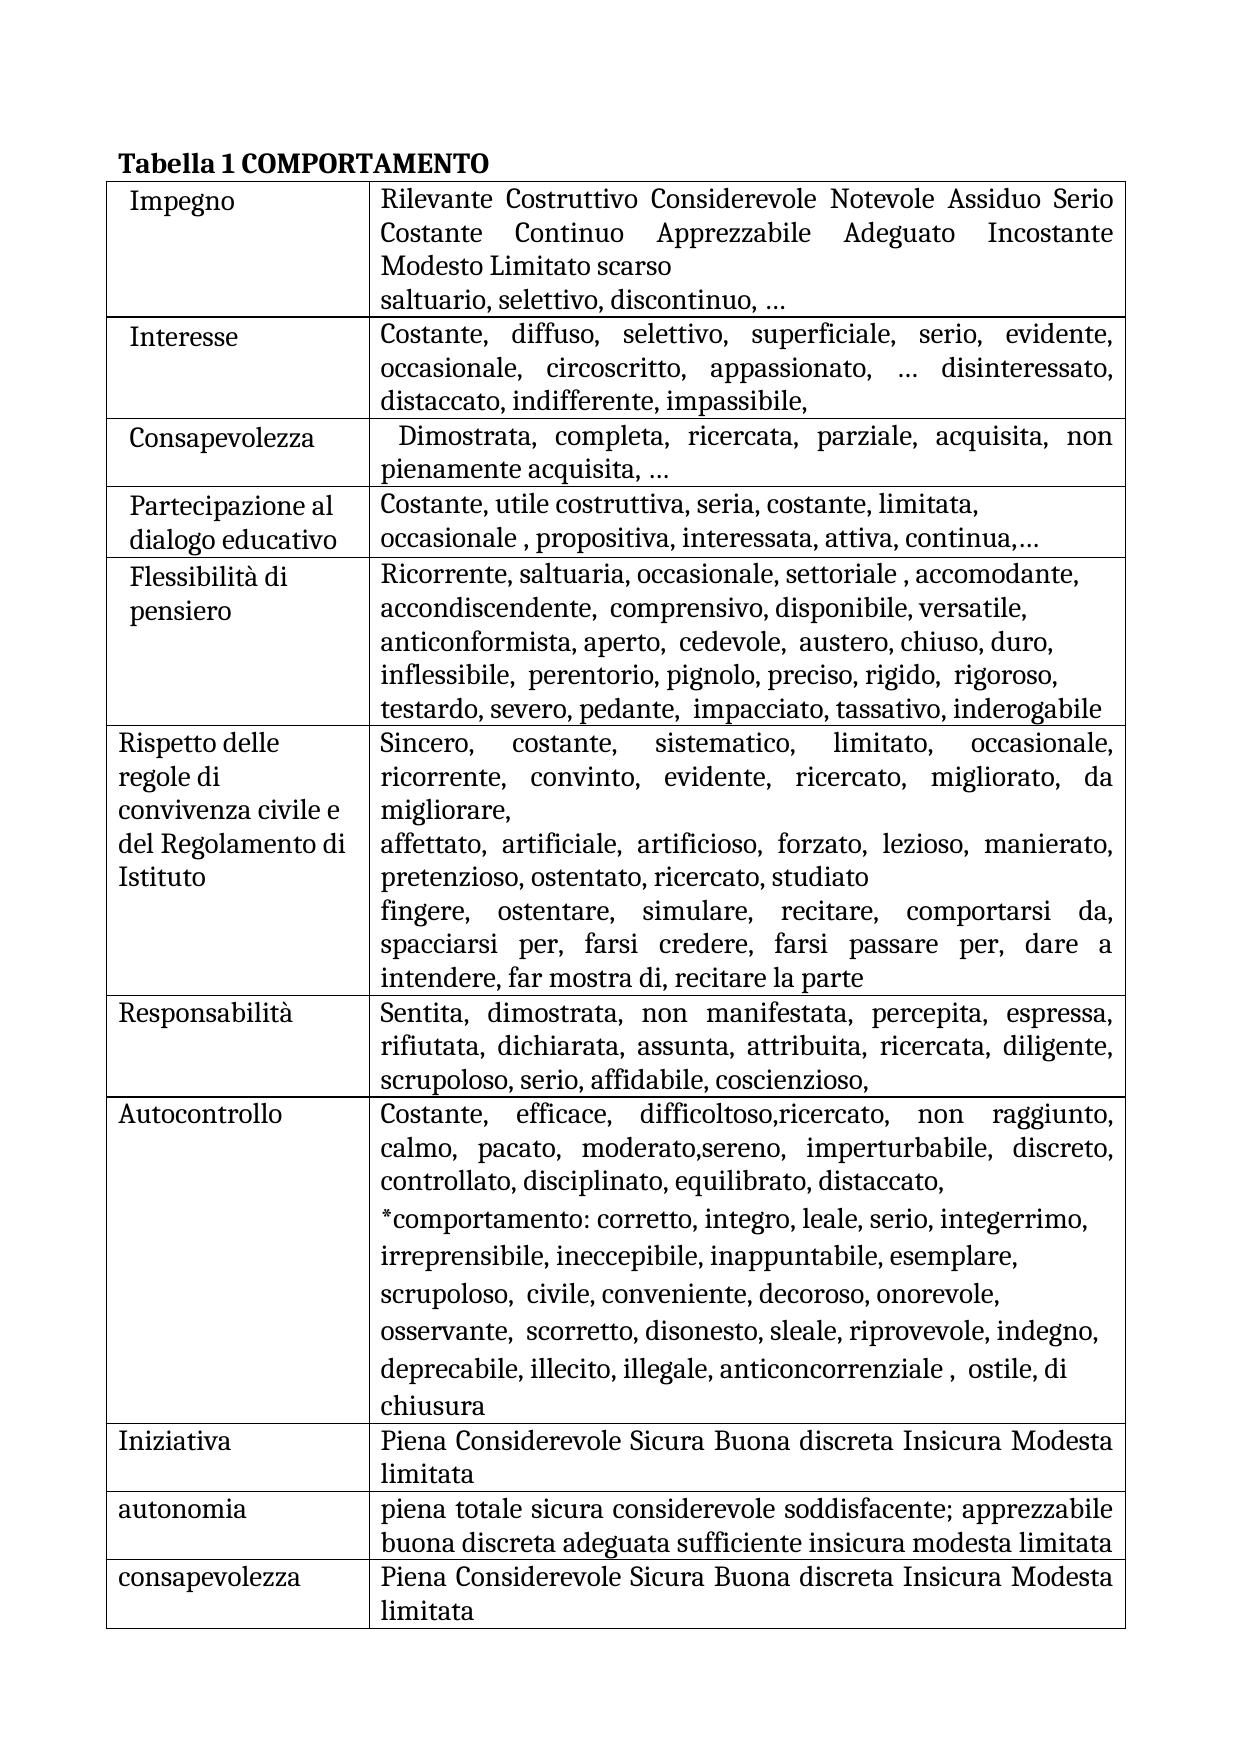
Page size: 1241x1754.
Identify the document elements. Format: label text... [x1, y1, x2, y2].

table_cell Rispetto delle regole di convivenza civile e del Regolamento di Istituto [107, 726, 369, 995]
table_cell Piena Considerevole Sicura Buona discreta Insicura Modesta limitata [370, 1560, 1125, 1627]
table_cell Ricorrente, saltuaria, occasionale, settoriale , accomodante, accondiscendente, comprensivo, disponibile, versatile, anticonformista, aperto, cedevole, austero, chiuso, duro, inflessibile, perentorio, pignolo, preciso, rigido, rigoroso, testardo, severo, pedante, impacciato, tassativo, inderogabile [370, 558, 1125, 725]
table_cell Dimostrata, completa, ricercata, parziale, acquisita, non pienamente acquisita, … [370, 419, 1125, 486]
text Tabella 1 COMPORTAMENTO [118, 148, 1122, 181]
table_cell Interesse [107, 318, 369, 418]
table_cell piena totale sicura considerevole soddisfacente; apprezzabile buona discreta adeguata sufficiente insicura modesta limitata [370, 1492, 1125, 1559]
table_cell Piena Considerevole Sicura Buona discreta Insicura Modesta limitata [370, 1424, 1125, 1491]
table_cell Consapevolezza [107, 419, 369, 486]
table_cell Costante, efficace, difficoltoso,ricercato, non raggiunto, calmo, pacato, moderato,sereno, imperturbabile, discreto, controllato, disciplinato, equilibrato, distaccato, *comportamento: corretto, integro, leale, serio, integerrimo, irreprensibile, ineccepibile, inappuntabile, esemplare, scrupoloso, civile, conveniente, decoroso, onorevole, osservante, scorretto, disonesto, sleale, riprovevole, indegno, deprecabile, illecito, illegale, anticoncorrenziale , ostile, di chiusura [370, 1098, 1125, 1423]
table_cell autonomia [107, 1492, 369, 1559]
table_cell Flessibilità di pensiero [107, 558, 369, 725]
table_cell Costante, utile costruttiva, seria, costante, limitata, occasionale , propositiva, interessata, attiva, continua,… [370, 487, 1125, 557]
table_cell consapevolezza [107, 1560, 369, 1627]
table_cell Responsabilità [107, 996, 369, 1096]
table_cell Iniziativa [107, 1424, 369, 1491]
table_header Impegno [107, 182, 369, 316]
table_cell Autocontrollo [107, 1098, 369, 1423]
table_cell Sentita, dimostrata, non manifestata, percepita, espressa, rifiutata, dichiarata, assunta, attribuita, ricercata, diligente, scrupoloso, serio, affidabile, coscienzioso, [370, 996, 1125, 1096]
table_cell Costante, diffuso, selettivo, superficiale, serio, evidente, occasionale, circoscritto, appassionato, … disinteressato, distaccato, indifferente, impassibile, [370, 318, 1125, 418]
table_cell Sincero, costante, sistematico, limitato, occasionale, ricorrente, convinto, evidente, ricercato, migliorato, da migliorare, affettato, artificiale, artificioso, forzato, lezioso, manierato, pretenzioso, ostentato, ricercato, studiato fingere, ostentare, simulare, recitare, comportarsi da, spacciarsi per, farsi credere, farsi passare per, dare a intendere, far mostra di, recitare la parte [370, 726, 1125, 995]
table_cell Partecipazione al dialogo educativo [107, 487, 369, 557]
table_header Rilevante Costruttivo Considerevole Notevole Assiduo Serio Costante Continuo Apprezzabile Adeguato Incostante Modesto Limitato scarso saltuario, selettivo, discontinuo, … [370, 182, 1125, 316]
